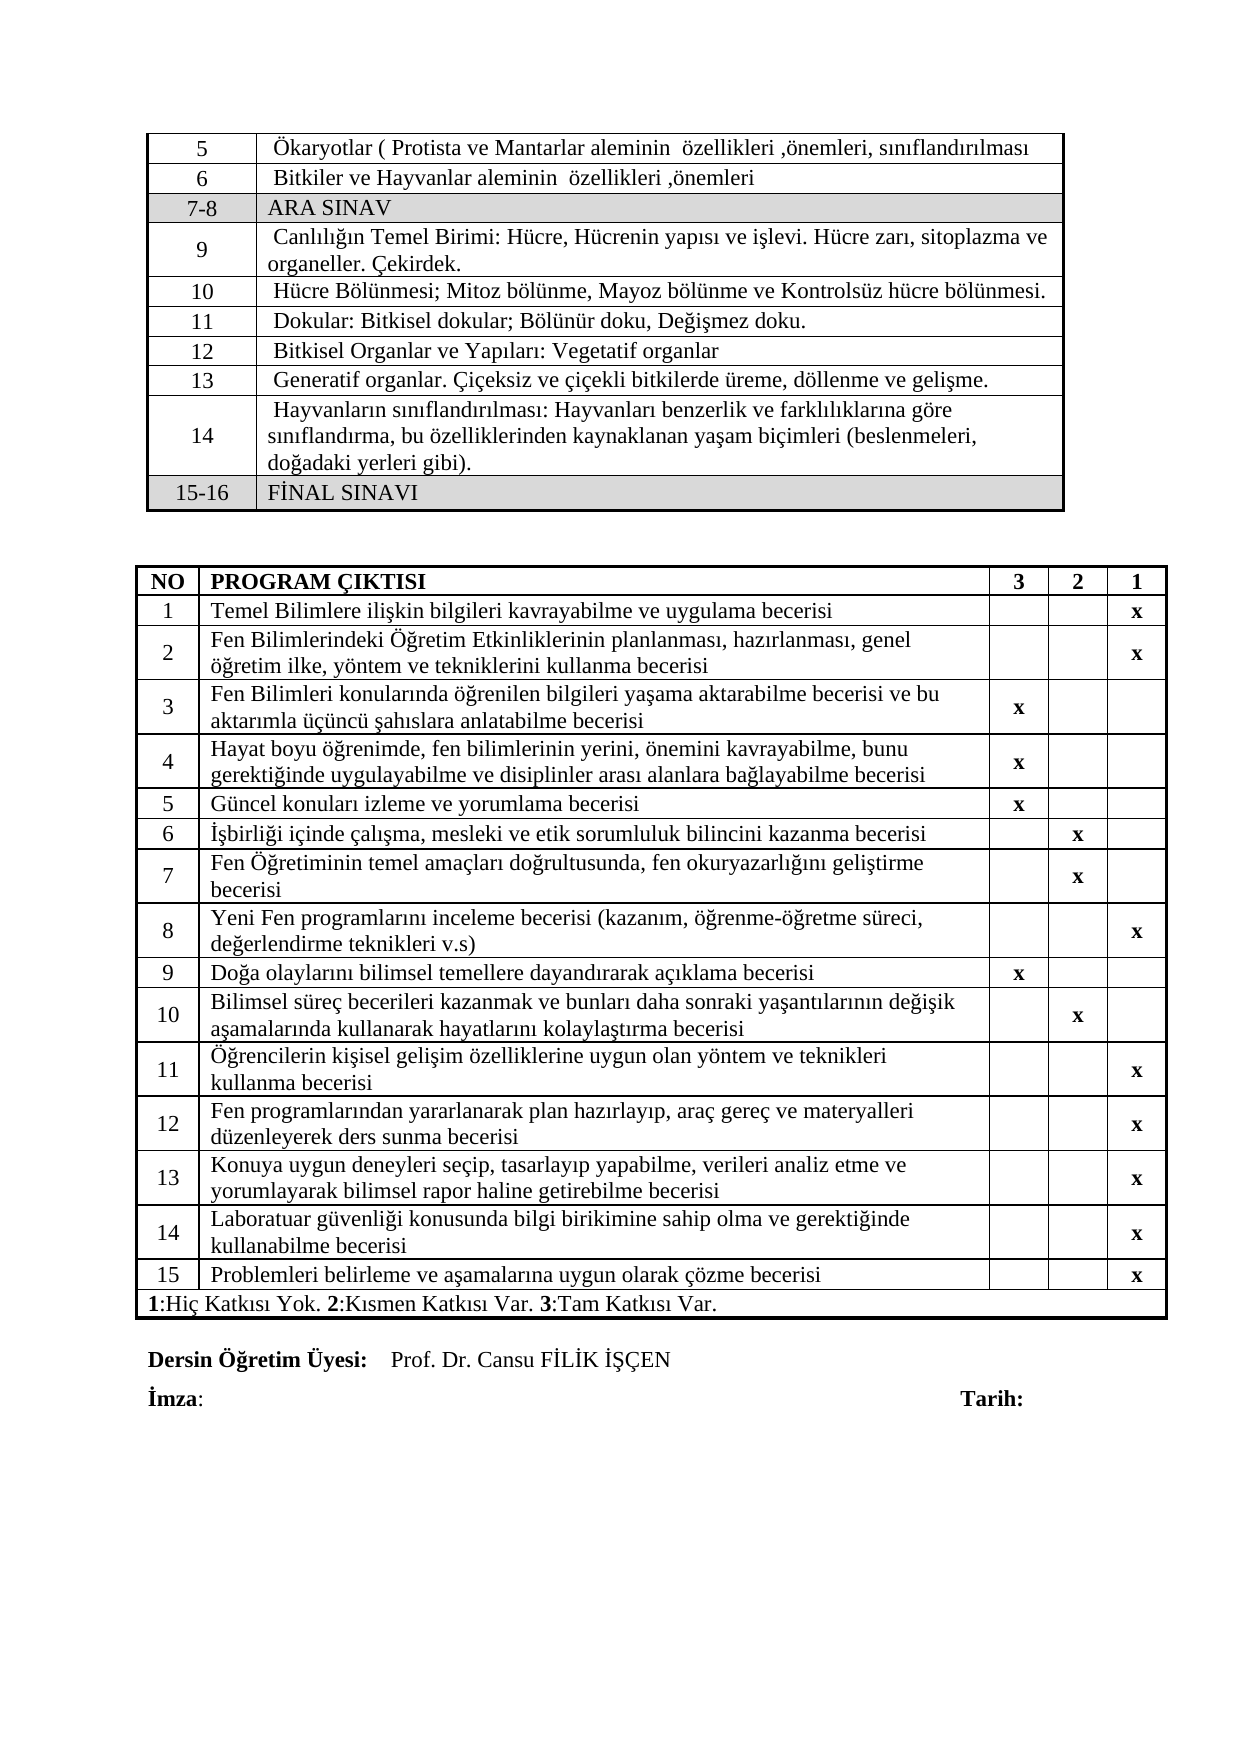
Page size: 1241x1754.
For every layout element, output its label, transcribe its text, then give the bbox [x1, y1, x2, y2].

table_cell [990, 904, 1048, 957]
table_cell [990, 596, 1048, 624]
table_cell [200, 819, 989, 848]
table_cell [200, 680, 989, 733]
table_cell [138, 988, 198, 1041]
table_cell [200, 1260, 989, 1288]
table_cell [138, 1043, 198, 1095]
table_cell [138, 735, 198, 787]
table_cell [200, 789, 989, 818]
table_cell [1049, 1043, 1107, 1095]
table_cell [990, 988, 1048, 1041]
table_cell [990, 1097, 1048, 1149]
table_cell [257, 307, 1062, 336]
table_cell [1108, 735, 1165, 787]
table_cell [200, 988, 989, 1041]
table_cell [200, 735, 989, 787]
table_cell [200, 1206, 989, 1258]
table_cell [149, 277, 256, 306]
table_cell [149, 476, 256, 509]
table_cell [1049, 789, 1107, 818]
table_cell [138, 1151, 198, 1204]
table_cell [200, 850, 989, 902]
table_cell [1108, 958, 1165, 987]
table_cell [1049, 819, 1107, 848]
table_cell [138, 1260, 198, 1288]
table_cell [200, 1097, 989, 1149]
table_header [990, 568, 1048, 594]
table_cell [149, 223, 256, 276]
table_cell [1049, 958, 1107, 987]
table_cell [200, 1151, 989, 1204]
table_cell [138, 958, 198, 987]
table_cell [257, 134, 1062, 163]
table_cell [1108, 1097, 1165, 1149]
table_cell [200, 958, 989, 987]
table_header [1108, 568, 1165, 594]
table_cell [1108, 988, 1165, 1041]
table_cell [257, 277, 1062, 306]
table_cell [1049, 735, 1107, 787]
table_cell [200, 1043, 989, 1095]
text İmza: Tarih: [148, 1385, 1093, 1412]
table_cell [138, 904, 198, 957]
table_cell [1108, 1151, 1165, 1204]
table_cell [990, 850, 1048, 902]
text Dersin Öğretim Üyesi: Prof. Dr. Cansu FİLİK İŞÇEN [148, 1346, 1093, 1372]
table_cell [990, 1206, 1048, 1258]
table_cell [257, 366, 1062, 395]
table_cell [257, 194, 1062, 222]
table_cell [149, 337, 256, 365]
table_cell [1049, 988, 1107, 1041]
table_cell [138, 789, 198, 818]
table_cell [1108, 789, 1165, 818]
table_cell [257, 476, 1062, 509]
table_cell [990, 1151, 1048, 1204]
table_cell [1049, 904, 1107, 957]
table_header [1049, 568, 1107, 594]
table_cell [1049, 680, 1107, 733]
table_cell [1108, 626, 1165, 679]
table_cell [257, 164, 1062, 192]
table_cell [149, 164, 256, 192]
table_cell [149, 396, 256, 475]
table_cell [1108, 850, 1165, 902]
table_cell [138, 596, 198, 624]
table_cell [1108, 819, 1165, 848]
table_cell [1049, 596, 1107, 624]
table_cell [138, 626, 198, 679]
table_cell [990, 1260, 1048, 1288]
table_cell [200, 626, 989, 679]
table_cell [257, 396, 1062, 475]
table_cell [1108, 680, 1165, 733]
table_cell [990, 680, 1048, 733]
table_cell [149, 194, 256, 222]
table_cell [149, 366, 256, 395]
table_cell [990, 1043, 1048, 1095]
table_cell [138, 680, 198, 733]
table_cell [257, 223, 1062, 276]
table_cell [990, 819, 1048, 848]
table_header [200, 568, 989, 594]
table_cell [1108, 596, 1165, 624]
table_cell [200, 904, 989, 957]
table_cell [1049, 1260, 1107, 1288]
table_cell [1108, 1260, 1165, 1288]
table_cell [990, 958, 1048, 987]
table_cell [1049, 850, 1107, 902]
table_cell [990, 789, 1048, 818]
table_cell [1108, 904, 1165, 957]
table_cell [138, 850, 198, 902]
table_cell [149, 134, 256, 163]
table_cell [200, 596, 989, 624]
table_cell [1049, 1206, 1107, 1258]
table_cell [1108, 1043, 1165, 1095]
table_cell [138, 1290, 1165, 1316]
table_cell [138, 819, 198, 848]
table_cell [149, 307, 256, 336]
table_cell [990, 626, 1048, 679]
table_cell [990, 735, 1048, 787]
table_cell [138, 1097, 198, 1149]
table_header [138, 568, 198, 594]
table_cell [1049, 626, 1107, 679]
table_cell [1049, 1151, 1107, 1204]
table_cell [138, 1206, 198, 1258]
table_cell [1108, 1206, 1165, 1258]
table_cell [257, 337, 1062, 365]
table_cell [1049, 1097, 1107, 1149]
